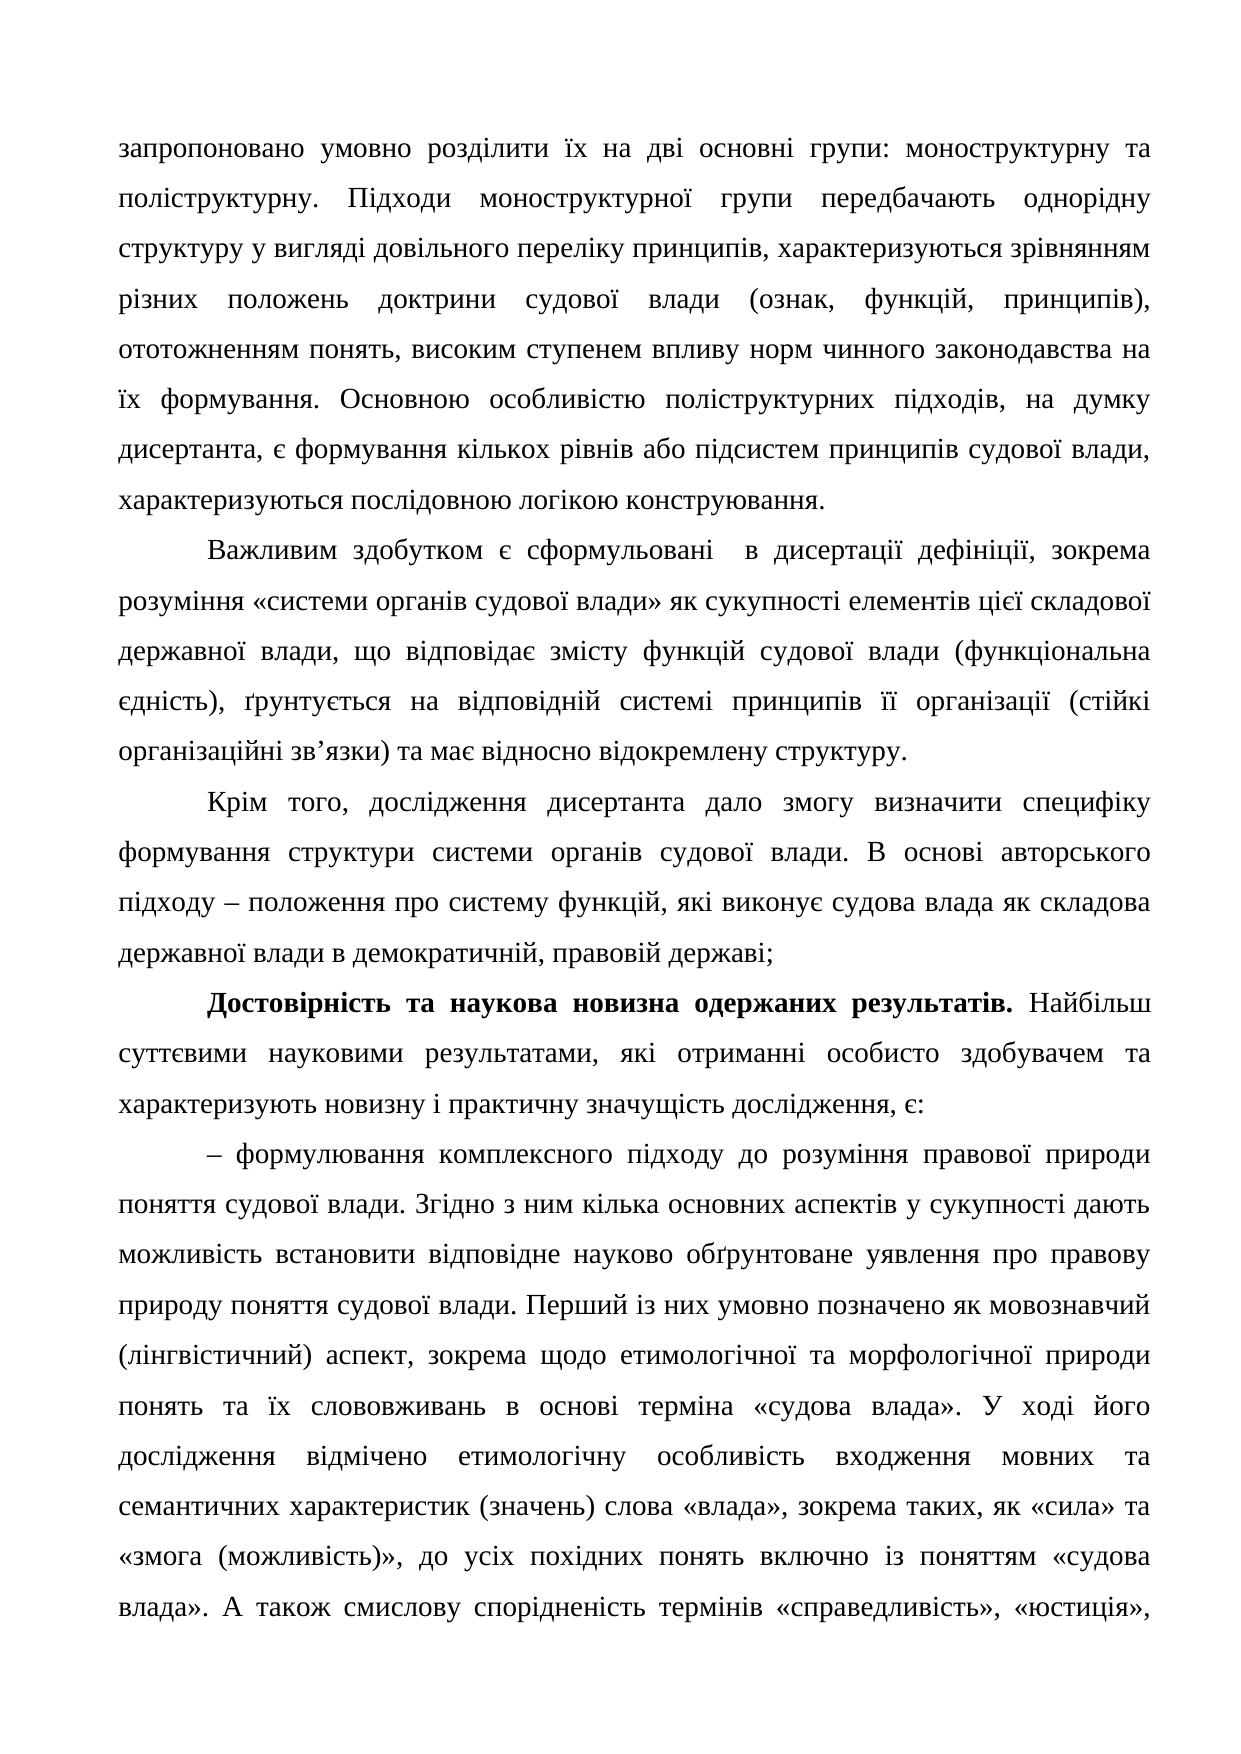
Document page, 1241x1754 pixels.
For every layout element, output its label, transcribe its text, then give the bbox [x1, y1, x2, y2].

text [118, 130, 1152, 516]
text Важливим здобутком є сформульовані в дисертації дефініції, зокрема розуміння «системи органів судової влади» як сукупності елементів цієї складової державної влади, що відповідає змісту функцій судової влади (функціональна єдність), ґрунтується на відповідній системі принципів її організації (стійкі організаційні зв’язки) та має відносно відокремлену структуру. [118, 532, 1152, 767]
text Достовірність та наукова новизна одержаних результатів. Найбільш суттєвими науковими результатами, які отриманні особисто здобувачем та характеризують новизну і практичну значущість дослідження, є: [118, 985, 1152, 1119]
text Крім того, дослідження дисертанта дало змогу визначити специфіку формування структури системи органів судової влади. В основі авторського підходу – положення про систему функцій, які виконує судова влада як складова державної влади в демократичній, правовій державі; [118, 784, 1152, 968]
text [118, 1136, 1152, 1622]
